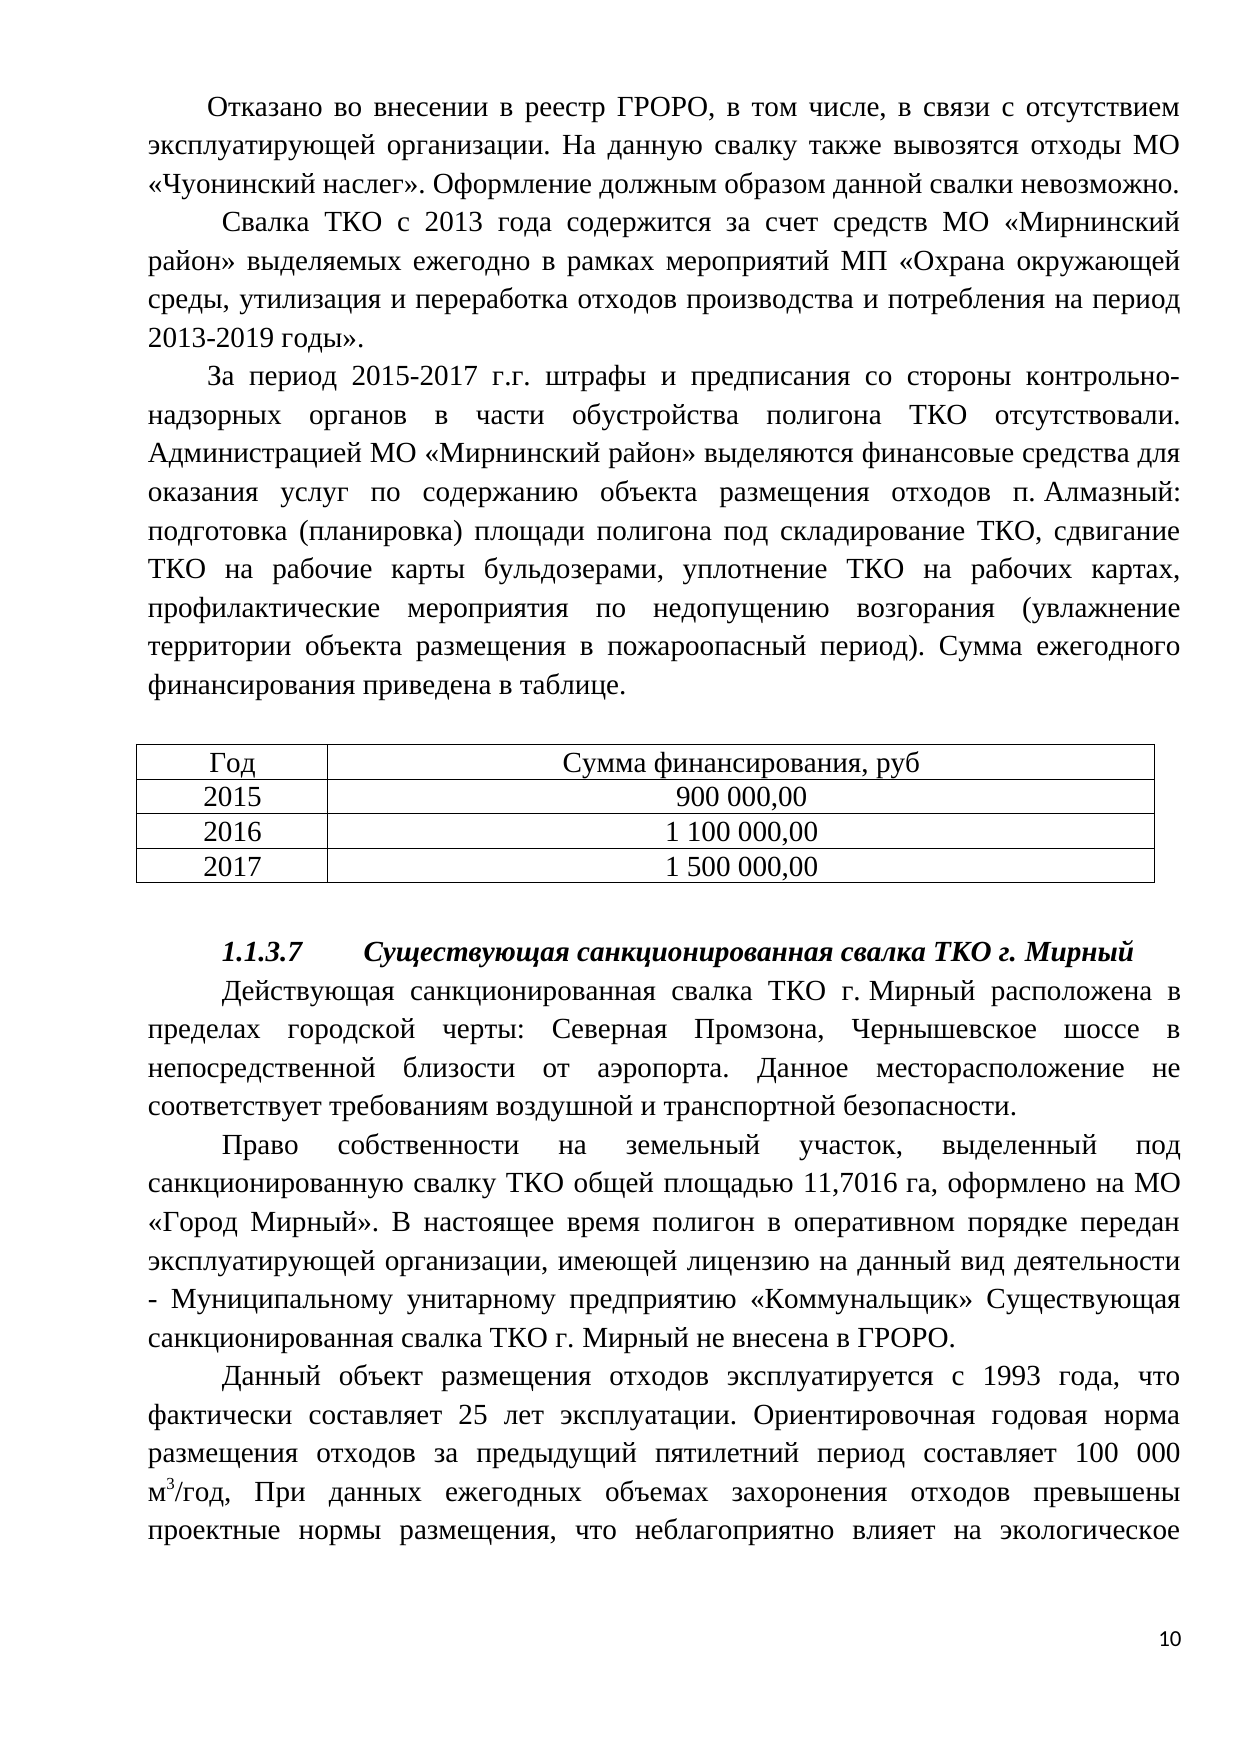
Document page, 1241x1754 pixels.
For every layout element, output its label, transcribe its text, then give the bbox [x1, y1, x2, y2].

table_cell 2015 [137, 780, 327, 813]
table_header Сумма финансирования, руб [328, 745, 1154, 778]
table_cell 2016 [137, 814, 327, 848]
table_cell 900 000,00 [328, 780, 1154, 813]
text Право собственности на земельный участок, выделенный под санкционированную свалку ТКО общей площадью 11,7016 га, оформлено на МО «Город Мирный». В настоящее время полигон в оперативном порядке передан эксплуатирующей организации, имеющей лицензию на данный вид деятельности - Муниципальному унитарному предприятию «Коммунальщик» Существующая санкционированная свалка ТКО г. Мирный не внесена в ГРОРО. [148, 1127, 1181, 1353]
text Отказано во внесении в реестр ГРОРО, в том числе, в связи с отсутствием эксплуатирующей организации. На данную свалку также вывозятся отходы МО «Чуонинский наслег». Оформление должным образом данной свалки невозможно. [148, 89, 1181, 199]
text Действующая санкционированная свалка ТКО г. Мирный расположена в пределах городской черты: Северная Промзона, Чернышевское шоссе в непосредственной близости от аэропорта. Данное месторасположение не соответствует требованиям воздушной и транспортной безопасности. [148, 973, 1181, 1122]
table_cell 2017 [137, 849, 327, 882]
table_cell 1 500 000,00 [328, 849, 1154, 882]
table_cell 1 100 000,00 [328, 814, 1154, 848]
text За период 2015-2017 г.г. штрафы и предписания со стороны контрольно-надзорных органов в части обустройства полигона ТКО отсутствовали. Администрацией МО «Мирнинский район» выделяются финансовые средства для оказания услуг по содержанию объекта размещения отходов п. Алмазный: подготовка (планировка) площади полигона под складирование ТКО, сдвигание ТКО на рабочие карты бульдозерами, уплотнение ТКО на рабочих картах, профилактические мероприятия по недопущению возгорания (увлажнение территории объекта размещения в пожароопасный период). Сумма ежегодного финансирования приведена в таблице. [148, 358, 1181, 700]
text Свалка ТКО с 2013 года содержится за счет средств МО «Мирнинский район» выделяемых ежегодно в рамках мероприятий МП «Охрана окружающей среды, утилизация и переработка отходов производства и потребления на период 2013-2019 годы». [148, 204, 1181, 353]
list Существующая санкционированная свалка ТКО г. Мирный [222, 934, 1181, 968]
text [148, 1358, 1181, 1546]
table_header Год [137, 745, 327, 778]
